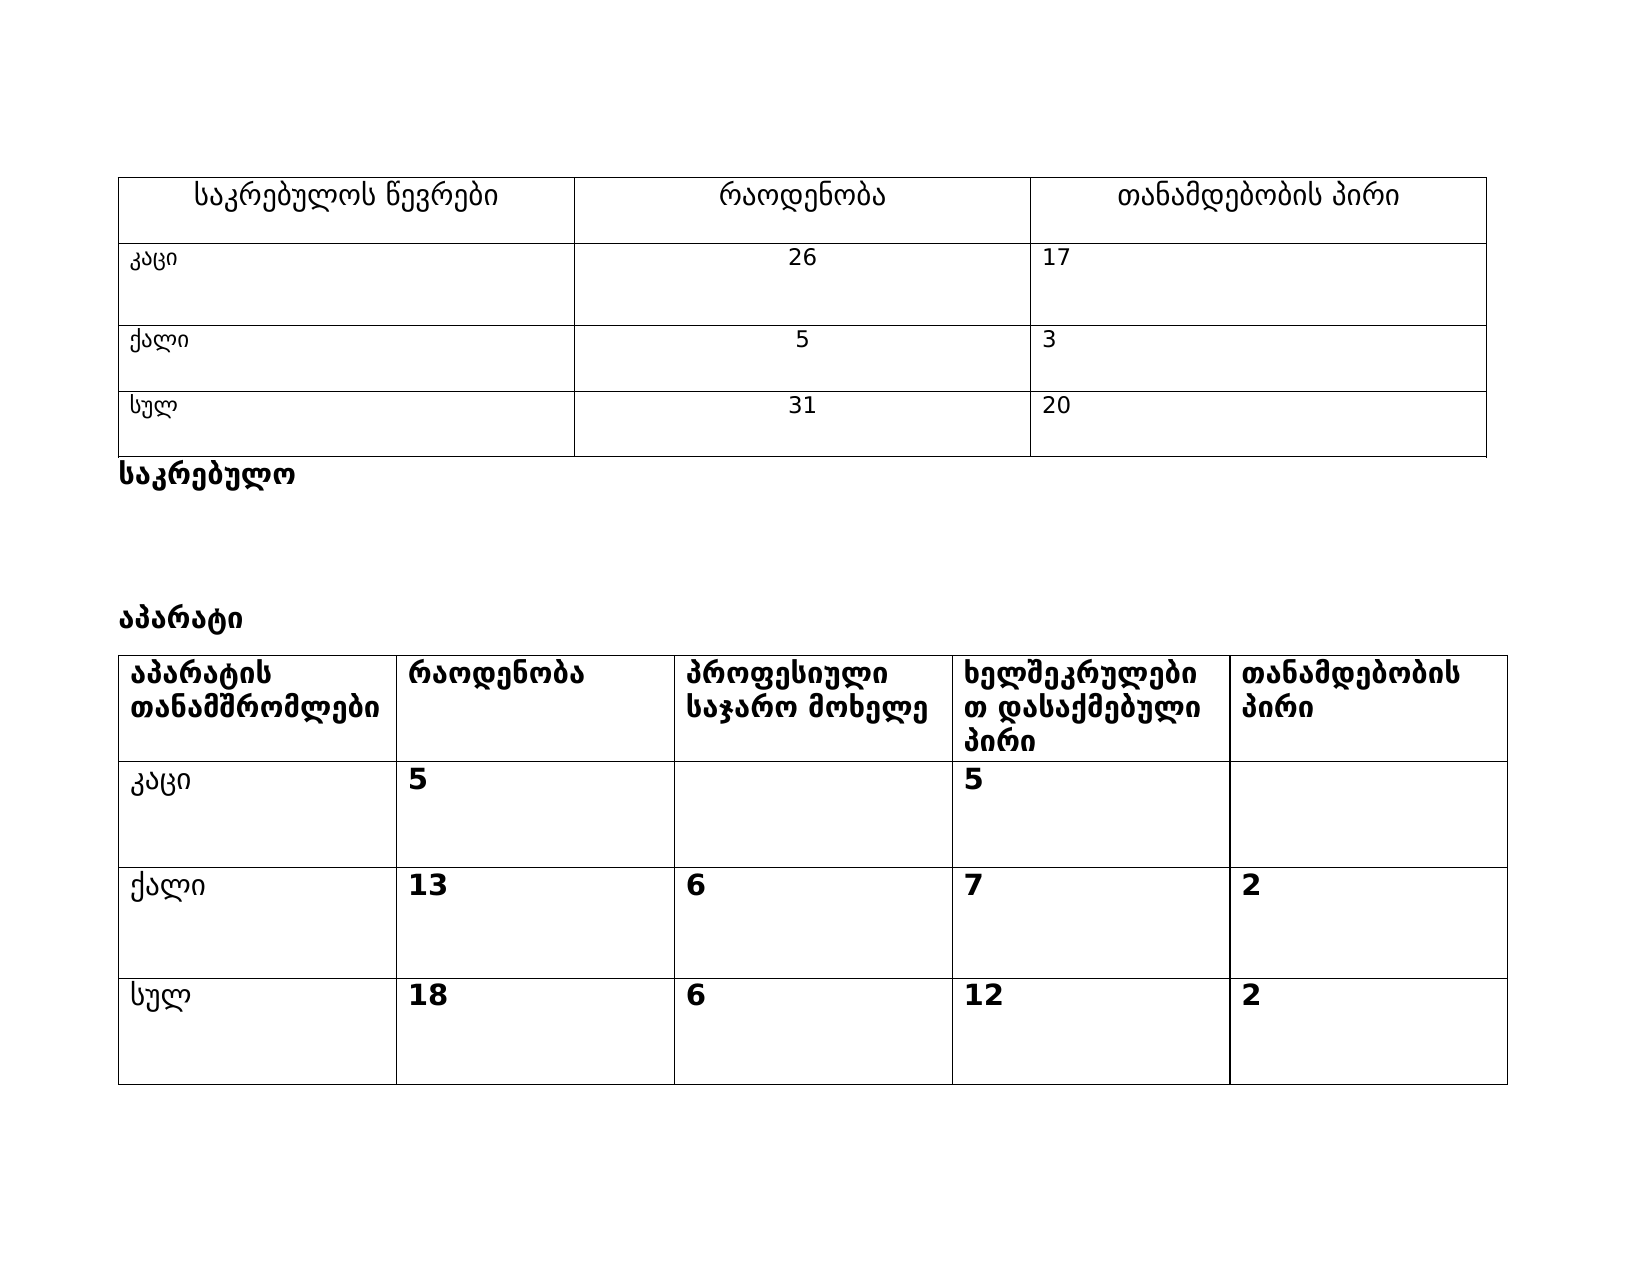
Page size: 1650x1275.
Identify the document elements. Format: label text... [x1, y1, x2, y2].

table_header რაოდენობა [397, 656, 674, 761]
table_cell სულ [119, 979, 396, 1084]
table_cell სულ [119, 392, 574, 456]
table_header რაოდენობა [575, 178, 1030, 243]
table_cell ქალი [119, 868, 396, 978]
table_cell 2 [1231, 868, 1507, 978]
table_cell 17 [1031, 244, 1486, 325]
table_cell 31 [575, 392, 1030, 456]
table_cell 18 [397, 979, 674, 1084]
table_cell 12 [953, 979, 1229, 1084]
table_cell [675, 762, 952, 867]
table_cell 20 [1031, 392, 1486, 456]
table_header თანამდებობის პირი [1231, 656, 1507, 761]
table_cell 7 [953, 868, 1229, 978]
table_cell 2 [1231, 979, 1507, 1084]
table_cell 26 [575, 244, 1030, 325]
table_cell კაცი [119, 244, 574, 325]
table_cell [1231, 762, 1507, 867]
table_cell 5 [397, 762, 674, 867]
table_cell 6 [675, 868, 952, 978]
table_cell ქალი [119, 326, 574, 391]
text საკრებულო [118, 457, 1532, 491]
table_cell 6 [675, 979, 952, 1084]
table_cell 5 [953, 762, 1229, 867]
table_header თანამდებობის პირი [1031, 178, 1486, 243]
table_header საკრებულოს წევრები [119, 178, 574, 243]
table_cell 5 [575, 326, 1030, 391]
table_cell კაცი [119, 762, 396, 867]
table_cell 3 [1031, 326, 1486, 391]
table_header ხელშეკრულებით დასაქმებული პირი [953, 656, 1229, 761]
text აპარატი [118, 602, 1532, 636]
table_cell 13 [397, 868, 674, 978]
table_header პროფესიული საჯარო მოხელე [675, 656, 952, 761]
table_header აპარატის თანამშრომლები [119, 656, 396, 761]
